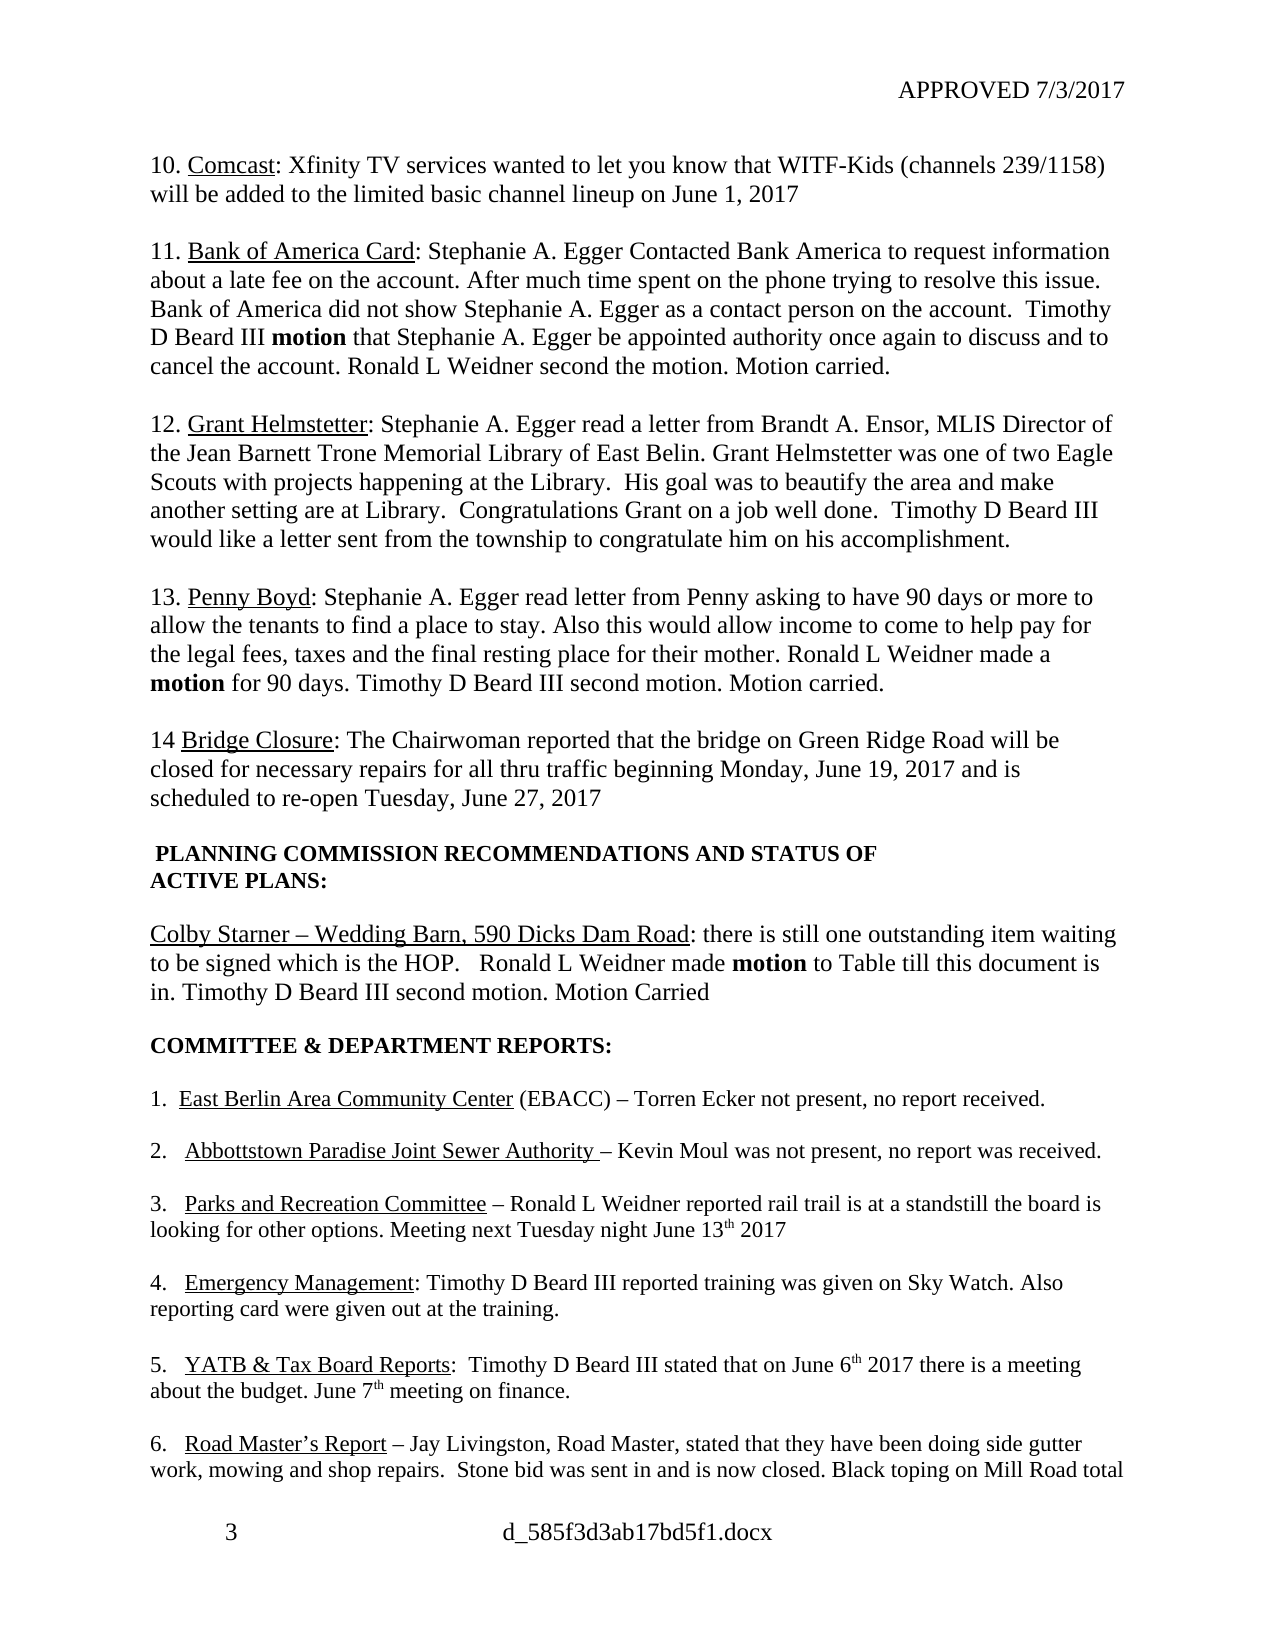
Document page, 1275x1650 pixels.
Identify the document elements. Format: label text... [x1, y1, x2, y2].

text ACTIVE PLANS: [150, 867, 1125, 893]
text 2. Abbottstown Paradise Joint Sewer Authority – Kevin Moul was not present, no report was received. [150, 1137, 1125, 1164]
text 3. Parks and Recreation Committee – Ronald L Weidner reported rail trail is at a standstill the board is looking for other options. Meeting next Tuesday night June 13th 2017 [150, 1190, 1125, 1243]
text 10. Comcast: Xfinity TV services wanted to let you know that WITF-Kids (channels 239/1158) will be added to the limited basic channel lineup on June 1, 2017 [150, 150, 1125, 207]
text 14 Bridge Closure: The Chairwoman reported that the bridge on Green Ridge Road will be closed for necessary repairs for all thru traffic beginning Monday, June 19, 2017 and is scheduled to re-open Tuesday, June 27, 2017 [150, 725, 1125, 812]
text 11. Bank of America Card: Stephanie A. Egger Contacted Bank America to request information about a late fee on the account. After much time spent on the phone trying to resolve this issue. Bank of America did not show Stephanie A. Egger as a contact person on the account. Timothy D Beard III motion that Stephanie A. Egger be appointed authority once again to discuss and to cancel the account. Ronald L Weidner second the motion. Motion carried. [150, 236, 1125, 380]
text PLANNING COMMISSION RECOMMENDATIONS AND STATUS OF [150, 840, 1125, 867]
text 12. Grant Helmstetter: Stephanie A. Egger read a letter from Brandt A. Ensor, MLIS Director of the Jean Barnett Trone Memorial Library of East Belin. Grant Helmstetter was one of two Eagle Scouts with projects happening at the Library. His goal was to beautify the area and make another setting are at Library. Congratulations Grant on a job well done. Timothy D Beard III would like a letter sent from the township to congratulate him on his accomplishment. [150, 409, 1125, 553]
text COMMITTEE & DEPARTMENT REPORTS: [150, 1032, 1125, 1058]
text 5. YATB & Tax Board Reports: Timothy D Beard III stated that on June 6th 2017 there is a meeting about the budget. June 7th meeting on finance. [150, 1351, 1125, 1403]
text Colby Starner – Wedding Barn, 590 Dicks Dam Road: there is still one outstanding item waiting to be signed which is the HOP. Ronald L Weidner made motion to Table till this document is in. Timothy D Beard III second motion. Motion Carried [150, 919, 1125, 1006]
text 13. Penny Boyd: Stephanie A. Egger read letter from Penny asking to have 90 days or more to allow the tenants to find a place to stay. Also this would allow income to come to help pay for the legal fees, taxes and the final resting place for their mother. Ronald L Weidner made a motion for 90 days. Timothy D Beard III second motion. Motion carried. [150, 582, 1125, 697]
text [150, 1430, 1125, 1482]
text 4. Emergency Management: Timothy D Beard III reported training was given on Sky Watch. Also reporting card were given out at the training. [150, 1269, 1125, 1322]
text 1. East Berlin Area Community Center (EBACC) – Torren Ecker not present, no report received. [150, 1085, 1125, 1111]
